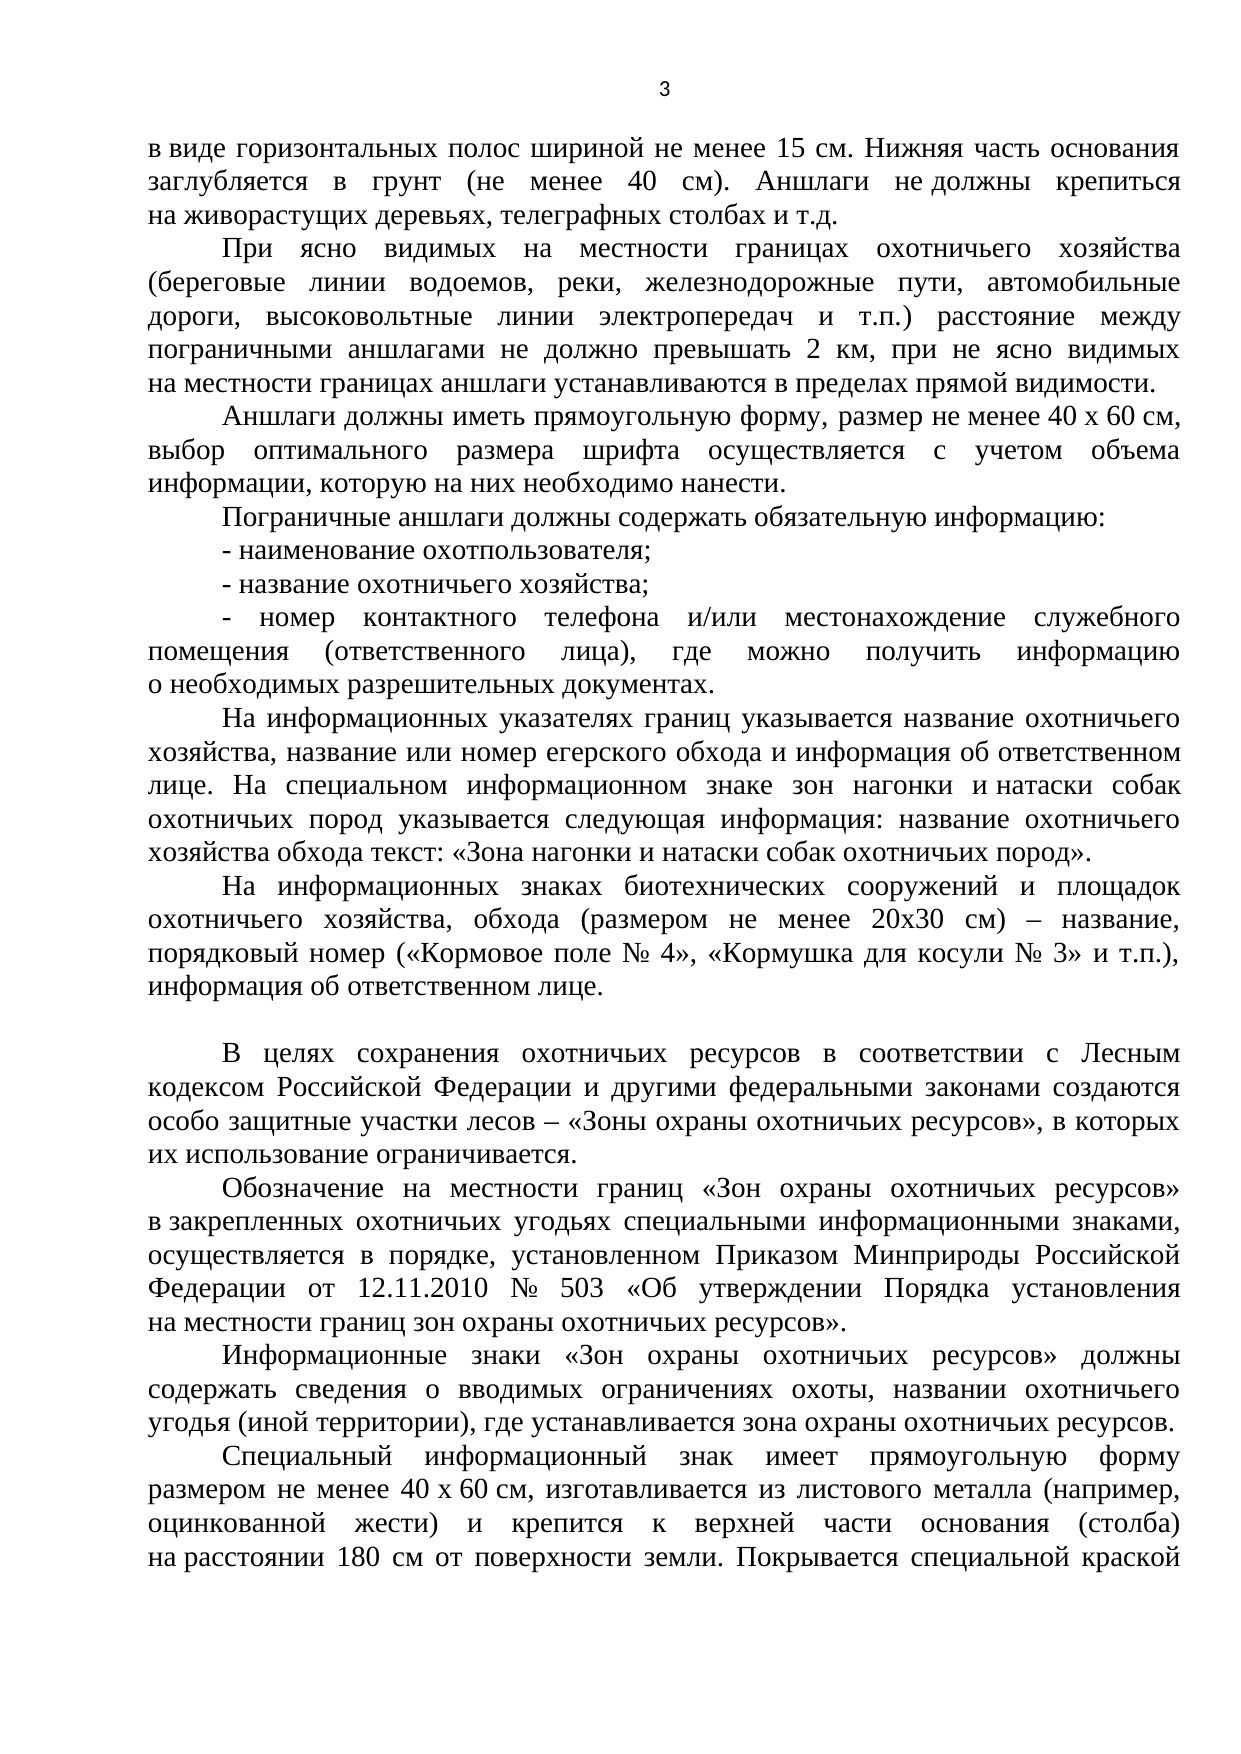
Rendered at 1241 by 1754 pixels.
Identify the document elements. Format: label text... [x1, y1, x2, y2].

text Информационные знаки «Зон охраны охотничьих ресурсов» должны содержать сведения о вводимых ограничениях охоты, названии охотничьего угодья (иной территории), где устанавливается зона охраны охотничьих ресурсов. [148, 1337, 1181, 1438]
text - название охотничьего хозяйства; [148, 566, 1181, 599]
text - номер контактного телефона и/или местонахождение служебного помещения (ответственного лица), где можно получить информацию о необходимых разрешительных документах. [148, 599, 1181, 700]
text При ясно видимых на местности границах охотничьего хозяйства (береговые линии водоемов, реки, железнодорожные пути, автомобильные дороги, высоковольтные линии электропередач и т.п.) расстояние между пограничными аншлагами не должно превышать 2 км, при не ясно видимых на местности границах аншлаги устанавливаются в пределах прямой видимости. [148, 298, 1181, 398]
text В целях сохранения охотничьих ресурсов в соответствии с Лесным кодексом Российской Федерации и другими федеральными законами создаются особо защитные участки лесов – «Зоны охраны охотничьих ресурсов», в которых их использование ограничивается. [148, 1036, 1181, 1170]
text При ясно видимых на местности границах охотничьего хозяйства (береговые линии водоемов, реки, железнодорожные пути, автомобильные дороги, высоковольтные линии электропередач и т.п.) расстояние между пограничными аншлагами не должно превышать 2 км, при не ясно видимых на местности границах аншлаги устанавливаются в пределах прямой видимости. [148, 231, 1181, 264]
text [148, 130, 1181, 231]
text На информационных знаках биотехнических сооружений и площадок охотничьего хозяйства, обхода (размером не менее 20х30 см) – название, порядковый номер («Кормовое поле № 4», «Кормушка для косули № 3» и т.п.), информация об ответственном лице. [148, 868, 1181, 1002]
text - наименование охотпользователя; [148, 532, 1181, 566]
text На информационных указателях границ указывается название охотничьего хозяйства, название или номер егерского обхода и информация об ответственном лице. На специальном информационном знаке зон нагонки и натаски собак охотничьих пород указывается следующая информация: название охотничьего хозяйства обхода текст: «Зона нагонки и натаски собак охотничьих пород». [148, 700, 1181, 868]
text Пограничные аншлаги должны содержать обязательную информацию: [148, 499, 1181, 532]
text Обозначение на местности границ «Зон охраны охотничьих ресурсов» в закрепленных охотничьих угодьях специальными информационными знаками, осуществляется в порядке, установленном Приказом Минприроды Российской Федерации от 12.11.2010 № 503 «Об утверждении Порядка установления на местности границ зон охраны охотничьих ресурсов». [148, 1170, 1181, 1337]
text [148, 1438, 1181, 1572]
text Аншлаги должны иметь прямоугольную форму, размер не менее 40 х 60 см, выбор оптимального размера шрифта осуществляется с учетом объема информации, которую на них необходимо нанести. [148, 398, 1181, 499]
